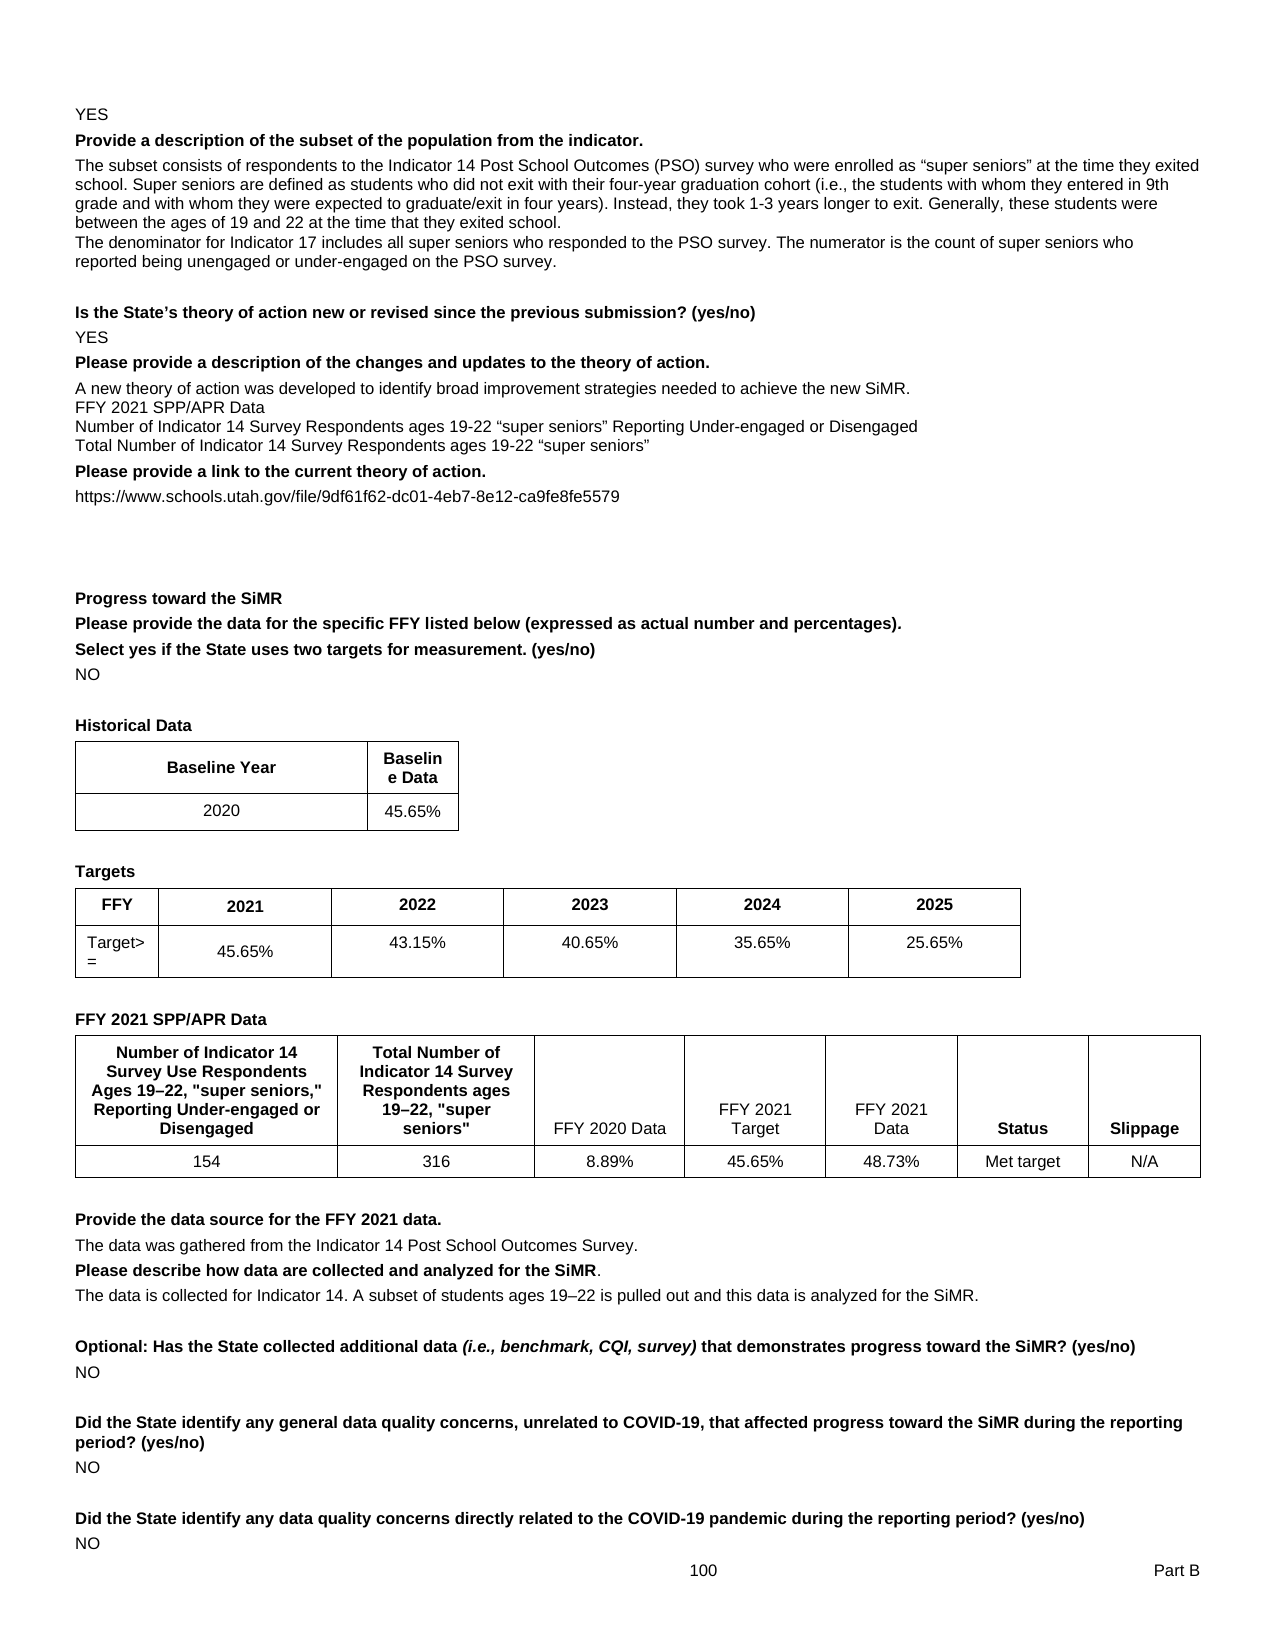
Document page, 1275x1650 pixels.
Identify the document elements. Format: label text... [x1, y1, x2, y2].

text Provide the data source for the FFY 2021 data. [75, 1210, 1200, 1229]
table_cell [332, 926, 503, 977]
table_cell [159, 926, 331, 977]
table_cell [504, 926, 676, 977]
text YES [75, 328, 1200, 347]
text Targets [75, 862, 1200, 881]
text Is the State’s theory of action new or revised since the previous submission? (yes/no) [75, 302, 1200, 322]
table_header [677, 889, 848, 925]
text Please provide a link to the current theory of action. [75, 462, 1200, 481]
text NO [75, 1362, 1200, 1382]
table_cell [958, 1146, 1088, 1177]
text https://www.schools.utah.gov/file/9df61f62-dc01-4eb7-8e12-ca9fe8fe5579 [75, 487, 1200, 506]
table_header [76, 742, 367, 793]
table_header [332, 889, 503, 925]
text NO [75, 665, 1200, 684]
text Optional: Has the State collected additional data (i.e., benchmark, CQI, survey) that demonstrates progress toward the SiMR? (yes/no) [75, 1337, 1200, 1356]
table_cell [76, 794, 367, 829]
text Progress toward the SiMR [75, 589, 1200, 608]
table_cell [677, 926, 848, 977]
text The data is collected for Indicator 14. A subset of students ages 19–22 is pulled out and this data is analyzed for the SiMR. [75, 1286, 1200, 1305]
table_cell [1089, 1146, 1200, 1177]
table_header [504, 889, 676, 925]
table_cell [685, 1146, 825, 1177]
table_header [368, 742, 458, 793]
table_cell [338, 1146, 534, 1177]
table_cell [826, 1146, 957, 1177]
text A new theory of action was developed to identify broad improvement strategies needed to achieve the new SiMR. FFY 2021 SPP/APR Data Number of Indicator 14 Survey Respondents ages 19-22 “super seniors” Reporting Under-engaged or Disengaged Total Number of Indicator 14 Survey Respondents ages 19-22 “super seniors” [75, 379, 1200, 455]
text FFY 2021 SPP/APR Data [75, 1010, 1200, 1029]
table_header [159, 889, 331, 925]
text Did the State identify any data quality concerns directly related to the COVID-19 pandemic during the reporting period? (yes/no) [75, 1509, 1200, 1528]
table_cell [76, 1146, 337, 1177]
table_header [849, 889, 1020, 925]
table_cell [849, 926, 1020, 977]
text The subset consists of respondents to the Indicator 14 Post School Outcomes (PSO) survey who were enrolled as “super seniors” at the time they exited school. Super seniors are defined as students who did not exit with their four-year graduation cohort (i.e., the students with whom they entered in 9th grade and with whom they were expected to graduate/exit in four years). Instead, they took 1-3 years longer to exit. Generally, these students were between the ages of 19 and 22 at the time that they exited school. The denominator for Indicator 17 includes all super seniors who responded to the PSO survey. The numerator is the count of super seniors who reported being unengaged or under-engaged on the PSO survey. [75, 156, 1200, 271]
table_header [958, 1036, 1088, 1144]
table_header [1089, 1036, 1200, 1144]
text NO [75, 1534, 1200, 1553]
text Please provide a description of the changes and updates to the theory of action. [75, 353, 1200, 372]
text Provide a description of the subset of the population from the indicator. [75, 130, 1200, 149]
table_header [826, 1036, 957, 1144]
text Please describe how data are collected and analyzed for the SiMR. [75, 1261, 1200, 1280]
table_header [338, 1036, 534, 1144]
text Select yes if the State uses two targets for measurement. (yes/no) [75, 639, 1200, 659]
text YES [75, 105, 1200, 124]
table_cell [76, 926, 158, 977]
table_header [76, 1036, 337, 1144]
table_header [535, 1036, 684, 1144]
text Please provide the data for the specific FFY listed below (expressed as actual number and percentages). [75, 614, 1200, 633]
text Historical Data [75, 716, 1200, 735]
text The data was gathered from the Indicator 14 Post School Outcomes Survey. [75, 1235, 1200, 1254]
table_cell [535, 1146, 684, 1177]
text Did the State identify any general data quality concerns, unrelated to COVID-19, that affected progress toward the SiMR during the reporting period? (yes/no) [75, 1413, 1200, 1452]
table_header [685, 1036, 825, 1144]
text NO [75, 1458, 1200, 1477]
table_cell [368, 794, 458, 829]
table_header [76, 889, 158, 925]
